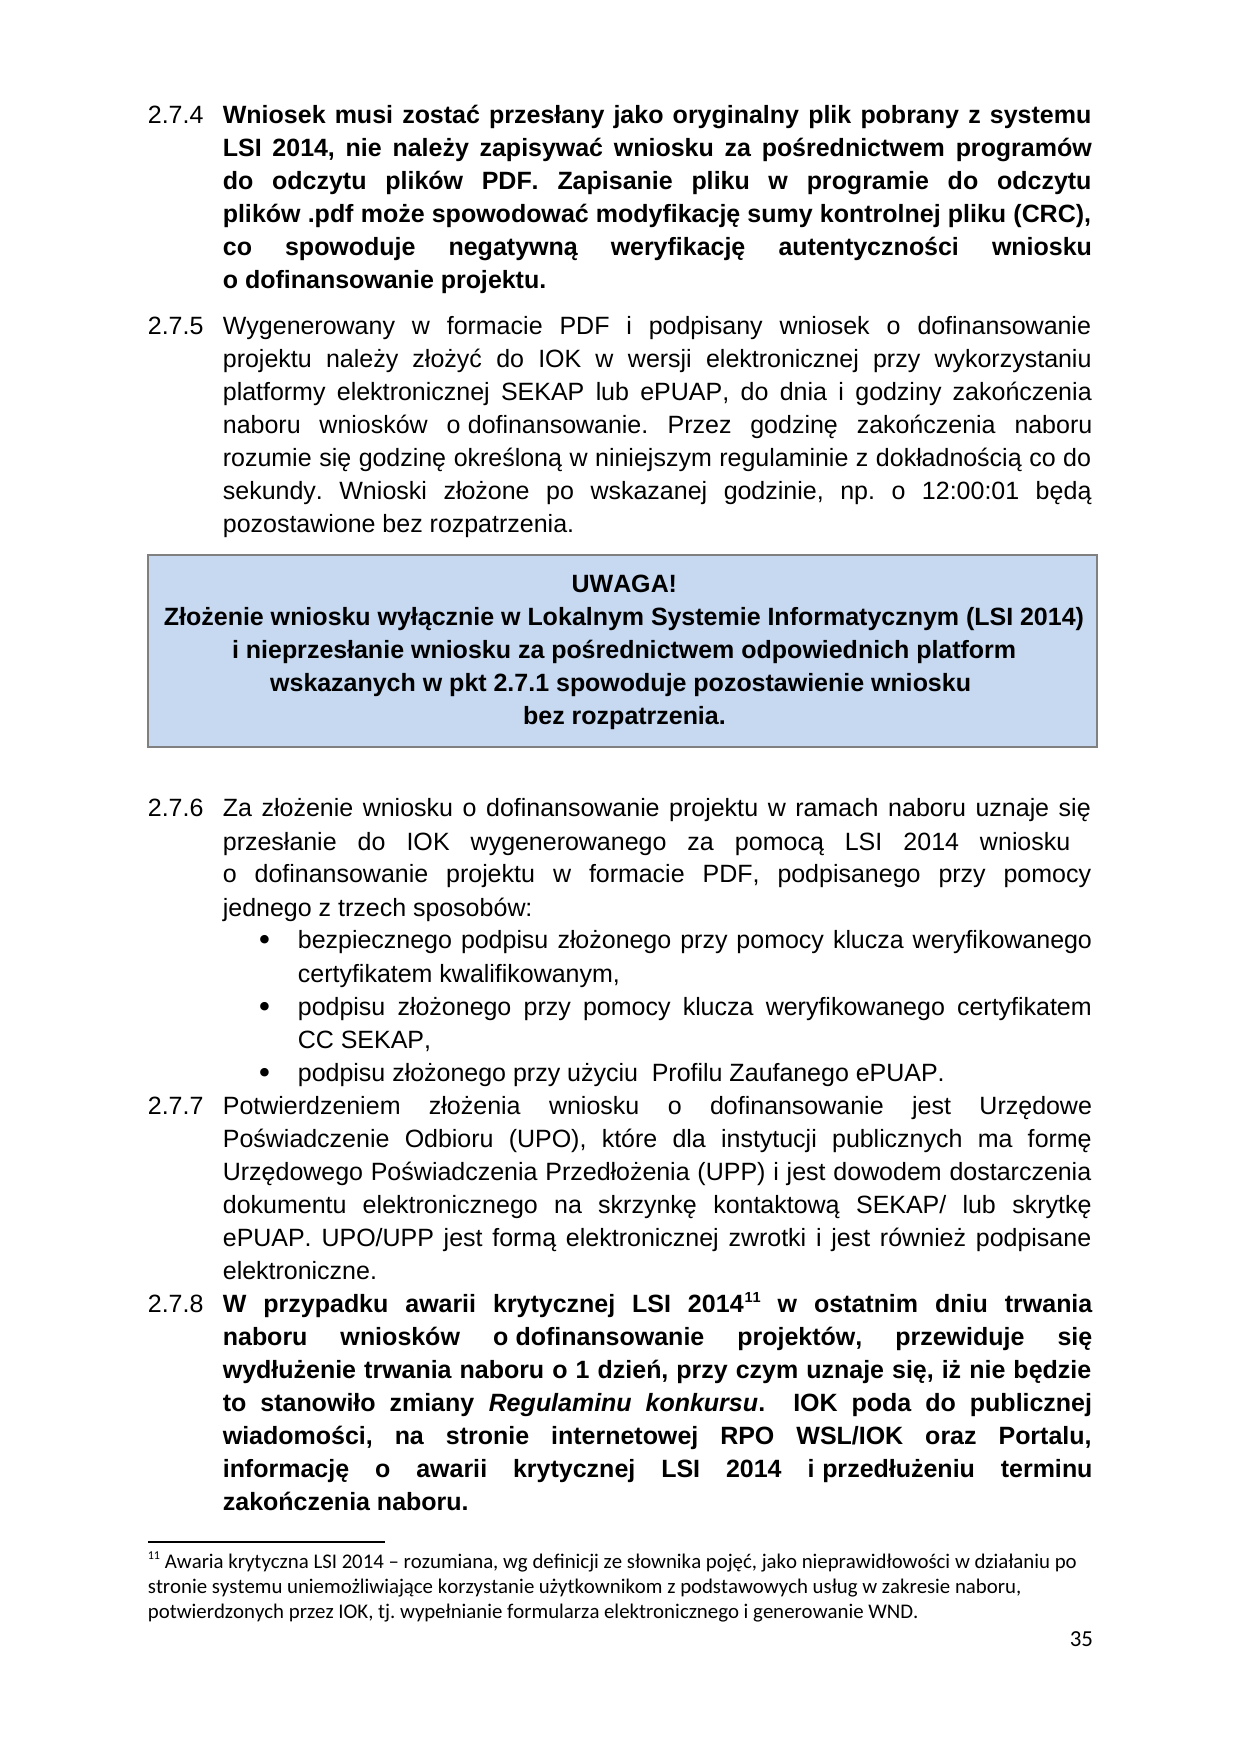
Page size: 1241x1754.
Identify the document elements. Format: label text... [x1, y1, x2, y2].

list Wniosek musi zostać przesłany jako oryginalny plik pobrany z systemu LSI 2014, nie należy zapisywać wniosku za pośrednictwem programów do odczytu plików PDF. Zapisanie pliku w programie do odczytu plików .pdf może spowodować modyfikację sumy kontrolnej pliku (CRC), co spowoduje negatywną weryfikację autentyczności wniosku o dofinansowanie projektu. [148, 100, 1093, 294]
list podpisu złożonego przy pomocy klucza weryfikowanego certyfikatem CC SEKAP, [260, 992, 1093, 1053]
list W przypadku awarii krytycznej LSI 2014 w ostatnim dniu trwania naboru wniosków o dofinansowanie projektów, przewiduje się wydłużenie trwania naboru o 1 dzień, przy czym uznaje się, iż nie będzie to stanowiło zmiany Regulaminu konkursu. IOK poda do publicznej wiadomości, na stronie internetowej RPO WSL/IOK oraz Portalu, informację o awarii krytycznej LSI 2014 i przedłużeniu terminu zakończenia naboru. [148, 1289, 1093, 1516]
table_header UWAGA! Złożenie wniosku wyłącznie w Lokalnym Systemie Informatycznym (LSI 2014) i nieprzesłanie wniosku za pośrednictwem odpowiednich platform wskazanych w pkt 2.7.1 spowoduje pozostawienie wniosku bez rozpatrzenia. [149, 556, 1096, 746]
list Wygenerowany w formacie PDF i podpisany wniosek o dofinansowanie projektu należy złożyć do IOK w wersji elektronicznej przy wykorzystaniu platformy elektronicznej SEKAP lub ePUAP, do dnia i godziny zakończenia naboru wniosków o dofinansowanie. Przez godzinę zakończenia naboru rozumie się godzinę określoną w niniejszym regulaminie z dokładnością co do sekundy. Wnioski złożone po wskazanej godzinie, np. o 12:00:01 będą pozostawione bez rozpatrzenia. [148, 311, 1093, 538]
list podpisu złożonego przy użyciu Profilu Zaufanego ePUAP. [260, 1058, 1093, 1087]
list Za złożenie wniosku o dofinansowanie projektu w ramach naboru uznaje się przesłanie do IOK wygenerowanego za pomocą LSI 2014 wniosku o dofinansowanie projektu w formacie PDF, podpisanego przy pomocy jednego z trzech sposobów: [148, 793, 1093, 921]
list bezpiecznego podpisu złożonego przy pomocy klucza weryfikowanego certyfikatem kwalifikowanym, [260, 926, 1093, 987]
list Potwierdzeniem złożenia wniosku o dofinansowanie jest Urzędowe Poświadczenie Odbioru (UPO), które dla instytucji publicznych ma formę Urzędowego Poświadczenia Przedłożenia (UPP) i jest dowodem dostarczenia dokumentu elektronicznego na skrzynkę kontaktową SEKAP/ lub skrytkę ePUAP. UPO/UPP jest formą elektronicznej zwrotki i jest również podpisane elektroniczne. [148, 1091, 1093, 1285]
